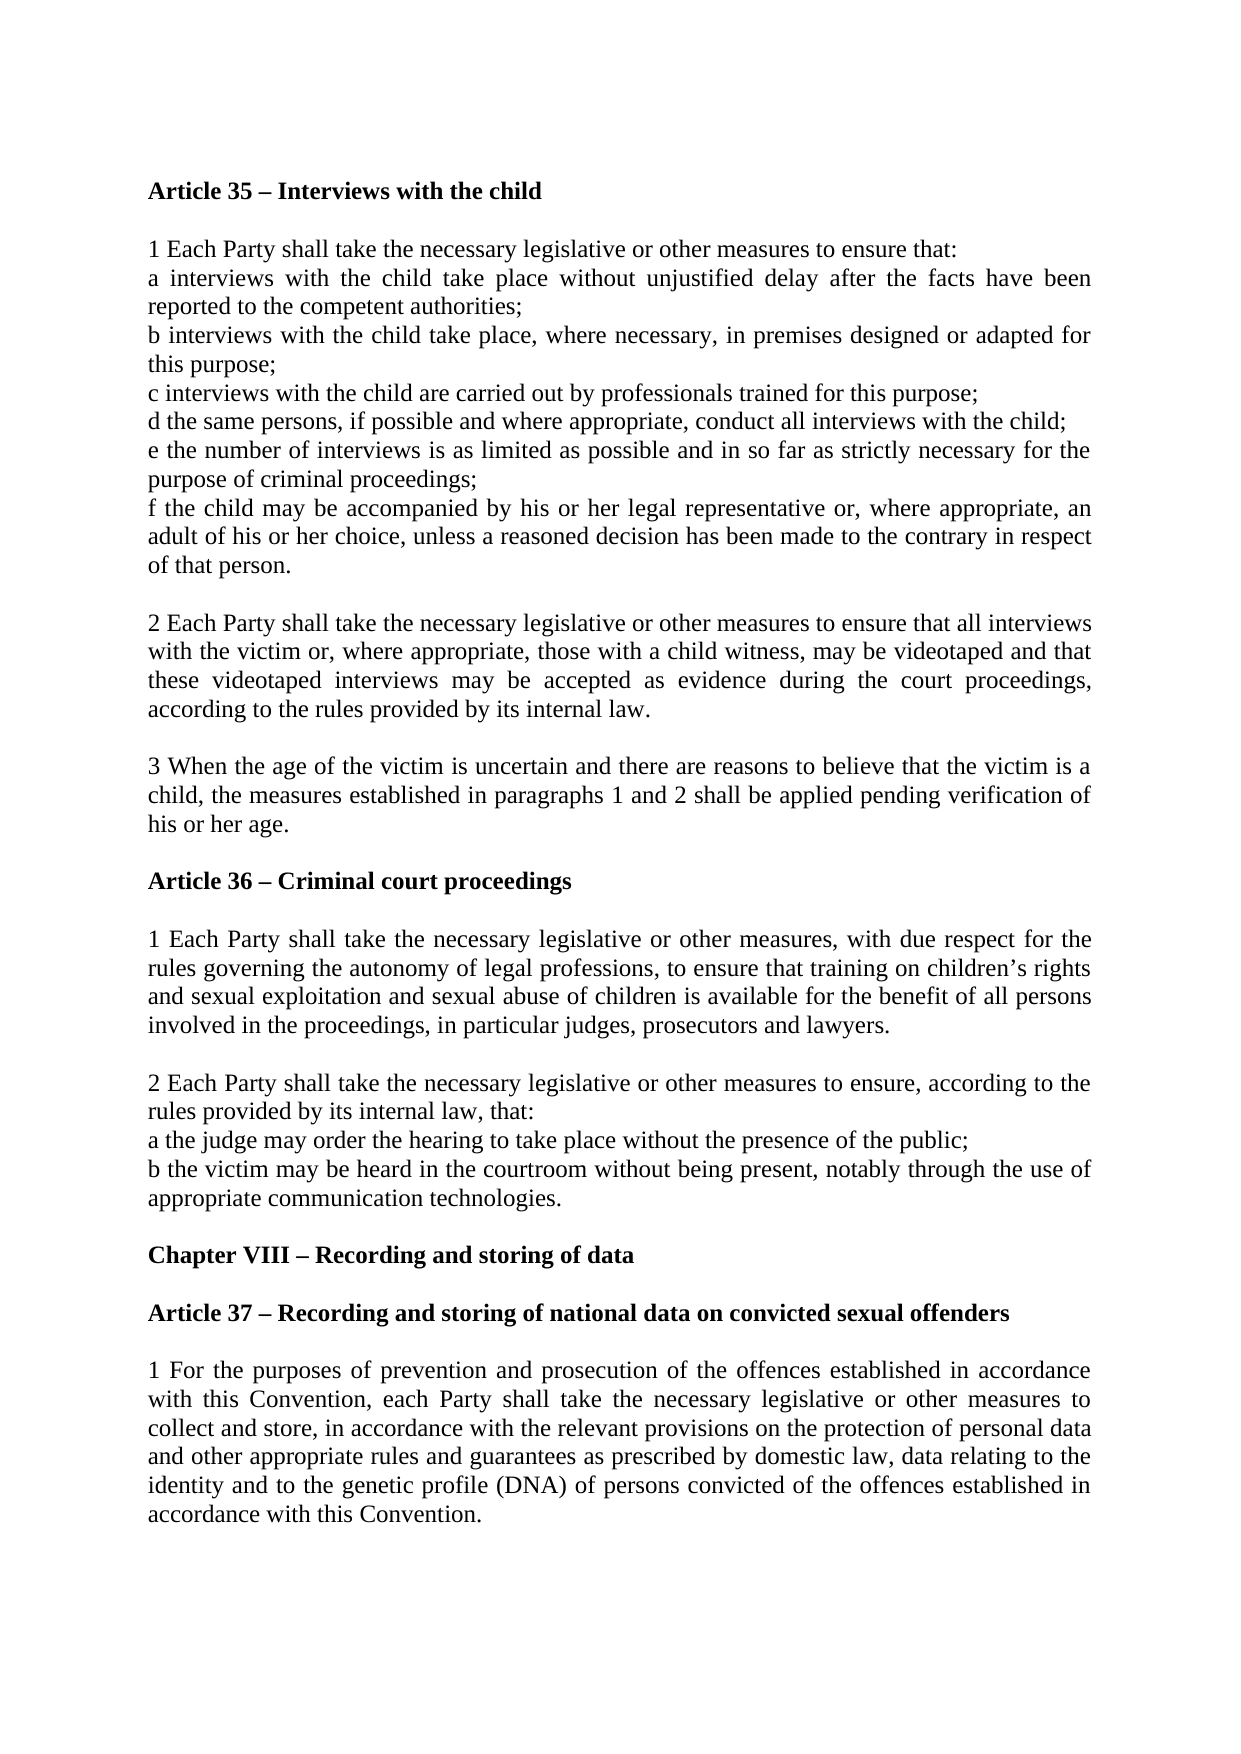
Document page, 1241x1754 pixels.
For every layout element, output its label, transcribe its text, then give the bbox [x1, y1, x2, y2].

text e the number of interviews is as limited as possible and in so far as strictly necessary for the purpose of criminal proceedings; [148, 435, 1093, 493]
text c interviews with the child are carried out by professionals trained for this purpose; [148, 378, 1093, 406]
text 1 Each Party shall take the necessary legislative or other measures, with due respect for the rules governing the autonomy of legal professions, to ensure that training on children’s rights and sexual exploitation and sexual abuse of children is available for the benefit of all persons involved in the proceedings, in particular judges, prosecutors and lawyers. [148, 924, 1093, 1039]
text b interviews with the child take place, where necessary, in premises designed or adapted for this purpose; [148, 320, 1093, 378]
text d the same persons, if possible and where appropriate, conduct all interviews with the child; [148, 406, 1093, 435]
text b the victim may be heard in the courtroom without being present, notably through the use of appropriate communication technologies. [148, 1154, 1093, 1211]
text 2 Each Party shall take the necessary legislative or other measures to ensure that all interviews with the victim or, where appropriate, those with a child witness, may be videotaped and that these videotaped interviews may be accepted as evidence during the court proceedings, according to the rules provided by its internal law. [148, 608, 1093, 723]
text Article 37 – Recording and storing of national data on convicted sexual offenders [148, 1298, 1093, 1326]
text 1 Each Party shall take the necessary legislative or other measures to ensure that: [148, 234, 1093, 263]
text f the child may be accompanied by his or her legal representative or, where appropriate, an adult of his or her choice, unless a reasoned decision has been made to the contrary in respect of that person. [148, 493, 1093, 579]
text Article 35 – Interviews with the child [148, 176, 1093, 205]
text 1 For the purposes of prevention and prosecution of the offences established in accordance with this Convention, each Party shall take the necessary legislative or other measures to collect and store, in accordance with the relevant provisions on the protection of personal data and other appropriate rules and guarantees as prescribed by domestic law, data relating to the identity and to the genetic profile (DNA) of persons convicted of the offences established in accordance with this Convention. [148, 1355, 1093, 1528]
text Chapter VIII – Recording and storing of data [148, 1240, 1093, 1269]
text a interviews with the child take place without unjustified delay after the facts have been reported to the competent authorities; [148, 263, 1093, 320]
text 2 Each Party shall take the necessary legislative or other measures to ensure, according to the rules provided by its internal law, that: [148, 1068, 1093, 1125]
text Article 36 – Criminal court proceedings [148, 866, 1093, 895]
text a the judge may order the hearing to take place without the presence of the public; [148, 1125, 1093, 1154]
text 3 When the age of the victim is uncertain and there are reasons to believe that the victim is a child, the measures established in paragraphs 1 and 2 shall be applied pending verification of his or her age. [148, 751, 1093, 838]
